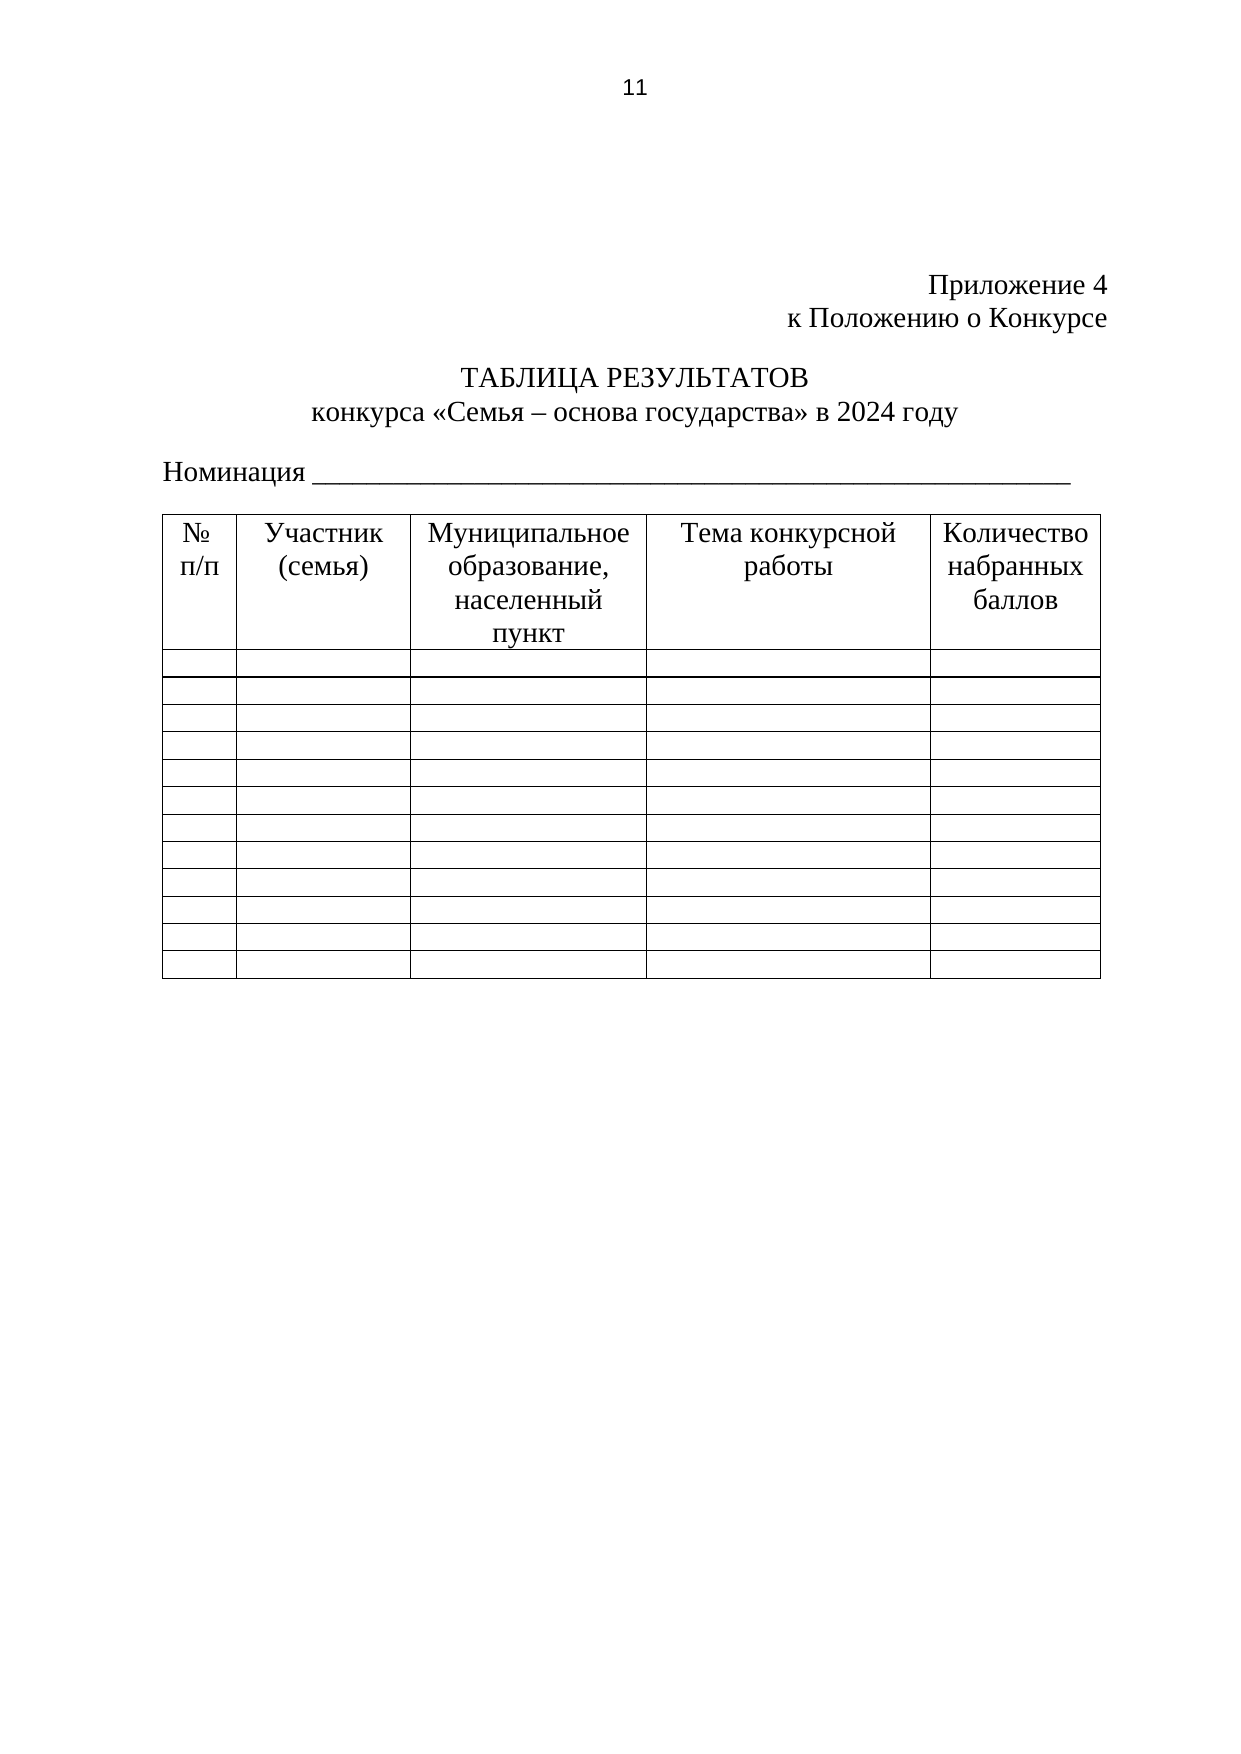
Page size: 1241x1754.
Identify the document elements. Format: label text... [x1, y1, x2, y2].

table_cell [647, 869, 930, 896]
table_cell [411, 732, 646, 759]
table_header № п/п [163, 515, 236, 649]
table_cell [411, 650, 646, 676]
table_cell [931, 869, 1100, 896]
table_cell [931, 787, 1100, 813]
table_cell [163, 732, 236, 759]
table_cell [647, 650, 930, 676]
table_cell [931, 924, 1100, 950]
table_cell [411, 897, 646, 923]
table_cell [163, 705, 236, 731]
table_cell [411, 924, 646, 950]
table_cell [411, 842, 646, 868]
table_header Количество набранных баллов [931, 515, 1100, 649]
table_cell [647, 678, 930, 704]
table_cell [647, 897, 930, 923]
table_cell [237, 650, 410, 676]
table_cell [647, 815, 930, 841]
text Номинация ________________________________________________________ [162, 454, 1107, 487]
table_cell [163, 815, 236, 841]
table_cell [237, 705, 410, 731]
table_cell [931, 815, 1100, 841]
table_cell [163, 897, 236, 923]
text к Положению о Конкурсе [162, 301, 1107, 334]
table_cell [163, 924, 236, 950]
table_cell [411, 787, 646, 813]
table_cell [237, 815, 410, 841]
table_cell [163, 678, 236, 704]
table_cell [931, 732, 1100, 759]
table_cell [411, 951, 646, 978]
table_cell [411, 760, 646, 786]
text Приложение 4 [162, 267, 1107, 301]
table_cell [237, 951, 410, 978]
table_cell [931, 951, 1100, 978]
table_cell [931, 897, 1100, 923]
table_cell [647, 732, 930, 759]
table_cell [237, 897, 410, 923]
table_cell [931, 705, 1100, 731]
table_cell [931, 760, 1100, 786]
table_cell [237, 678, 410, 704]
table_cell [647, 842, 930, 868]
table_cell [237, 842, 410, 868]
table_cell [647, 924, 930, 950]
table_header Муниципальное образование, населенный пункт [411, 515, 646, 649]
table_cell [931, 842, 1100, 868]
table_cell [647, 705, 930, 731]
table_cell [163, 951, 236, 978]
table_cell [647, 787, 930, 813]
table_cell [931, 678, 1100, 704]
table_cell [237, 869, 410, 896]
table_header Участник (семья) [237, 515, 410, 649]
table_cell [411, 869, 646, 896]
table_cell [411, 815, 646, 841]
table_cell [163, 787, 236, 813]
table_cell [237, 732, 410, 759]
table_cell [163, 760, 236, 786]
table_cell [931, 650, 1100, 676]
table_cell [163, 650, 236, 676]
text ТАБЛИЦА РЕЗУЛЬТАТОВ [162, 361, 1107, 394]
text конкурса «Семья – основа государства» в 2024 году [162, 394, 1107, 428]
table_header Тема конкурсной работы [647, 515, 930, 649]
table_cell [237, 787, 410, 813]
table_cell [647, 951, 930, 978]
table_cell [411, 705, 646, 731]
table_cell [163, 842, 236, 868]
table_cell [411, 678, 646, 704]
table_cell [647, 760, 930, 786]
table_cell [237, 924, 410, 950]
table_cell [163, 869, 236, 896]
table_cell [237, 760, 410, 786]
